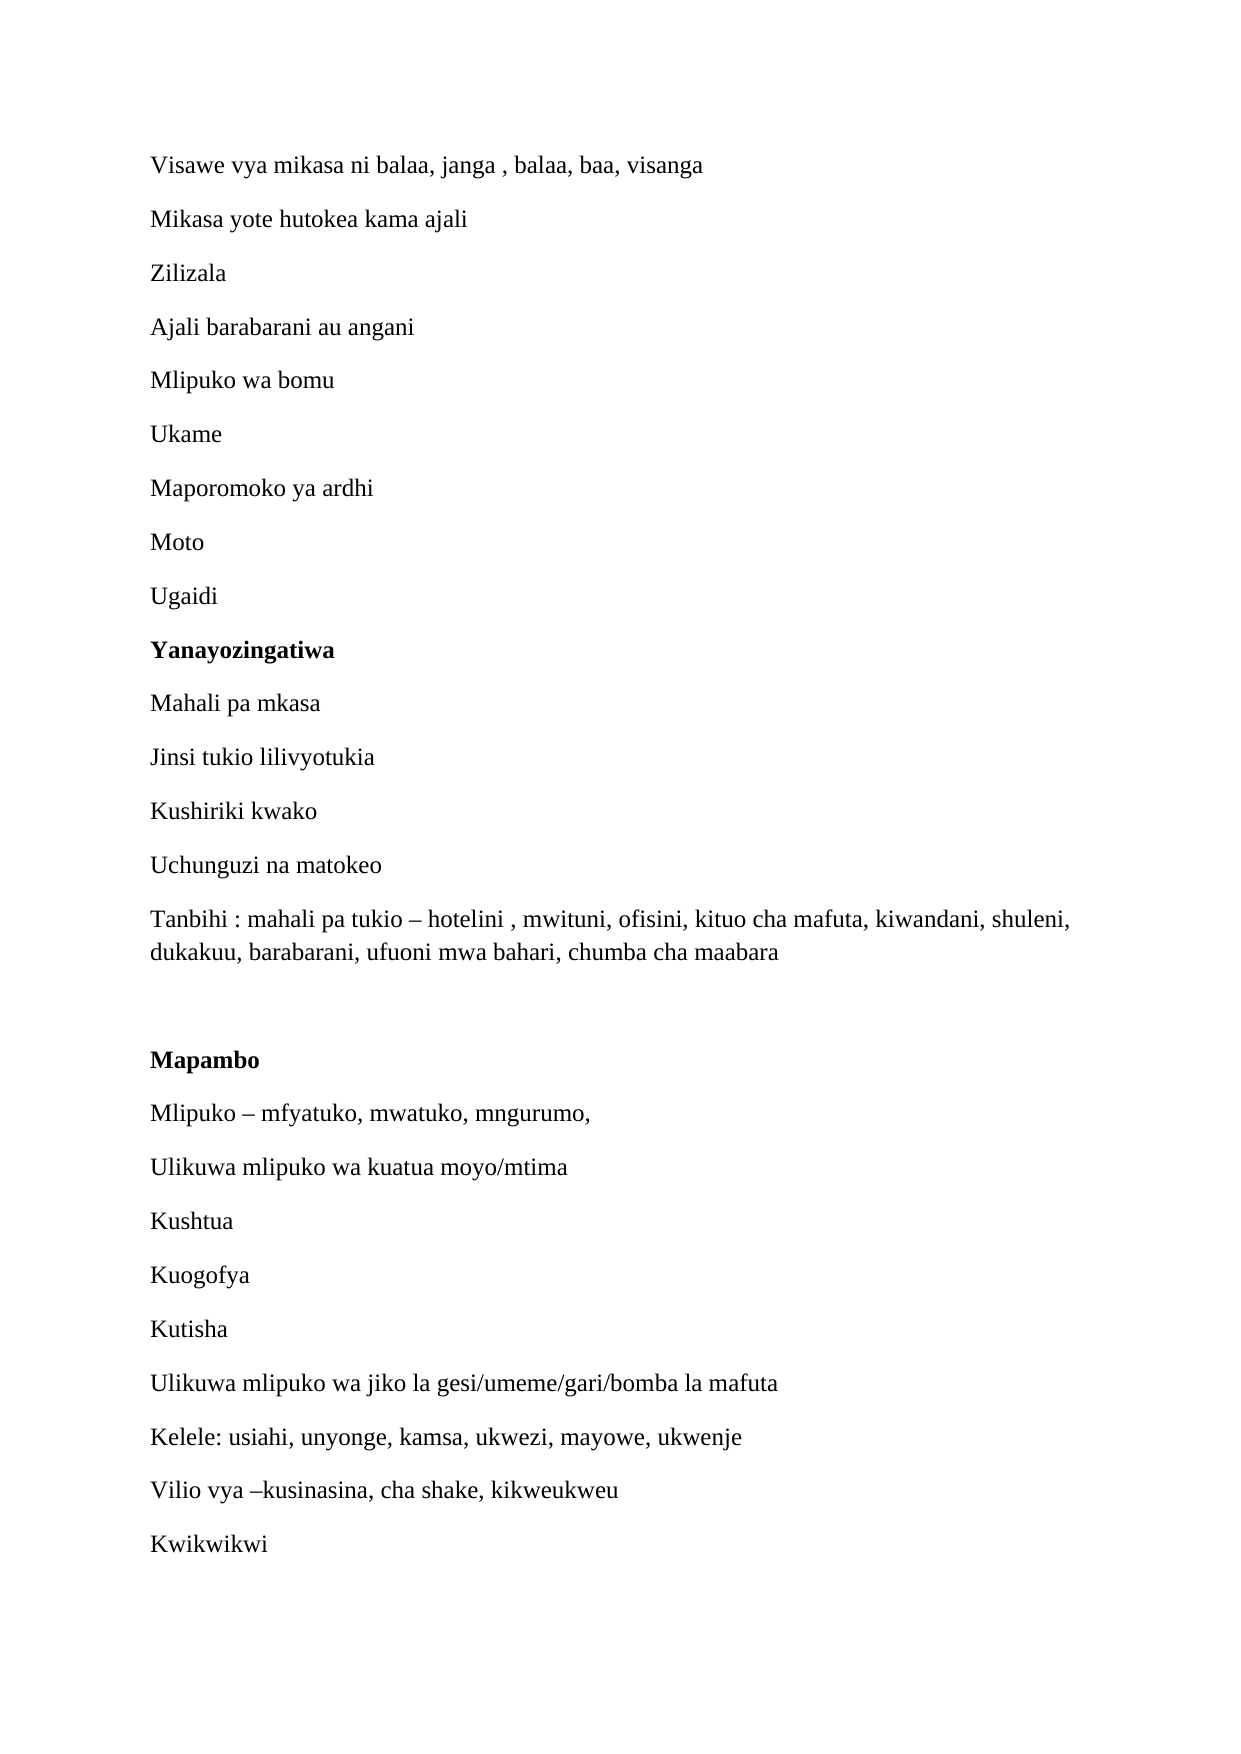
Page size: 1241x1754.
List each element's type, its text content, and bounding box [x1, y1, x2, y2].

text Mlipuko – mfyatuko, mwatuko, mngurumo, [150, 1098, 1090, 1127]
text Ulikuwa mlipuko wa kuatua moyo/mtima [150, 1152, 1090, 1181]
text Tanbihi : mahali pa tukio – hotelini , mwituni, ofisini, kituo cha mafuta, kiwandani, shuleni, dukakuu, barabarani, ufuoni mwa bahari, chumba cha maabara [150, 904, 1090, 966]
text Jinsi tukio lilivyotukia [150, 742, 1090, 771]
text Ugaidi [150, 581, 1090, 609]
text Kelele: usiahi, unyonge, kamsa, ukwezi, mayowe, ukwenje [150, 1422, 1090, 1450]
text Kwikwikwi [150, 1529, 1090, 1558]
text Zilizala [150, 258, 1090, 286]
text Ajali barabarani au angani [150, 312, 1090, 340]
text Mlipuko wa bomu [150, 365, 1090, 394]
text Kuogofya [150, 1260, 1090, 1289]
text Ukame [150, 419, 1090, 448]
text Uchunguzi na matokeo [150, 850, 1090, 879]
text Mikasa yote hutokea kama ajali [150, 204, 1090, 233]
text Kushtua [150, 1206, 1090, 1235]
text Kushiriki kwako [150, 796, 1090, 825]
text Visawe vya mikasa ni balaa, janga , balaa, baa, visanga [150, 150, 1090, 179]
text Mahali pa mkasa [150, 688, 1090, 717]
text Mapambo [150, 1045, 1090, 1073]
text Vilio vya –kusinasina, cha shake, kikweukweu [150, 1476, 1090, 1504]
text Ulikuwa mlipuko wa jiko la gesi/umeme/gari/bomba la mafuta [150, 1368, 1090, 1397]
text Yanayozingatiwa [150, 635, 1090, 663]
text Moto [150, 527, 1090, 556]
text Kutisha [150, 1314, 1090, 1343]
text Maporomoko ya ardhi [150, 473, 1090, 502]
